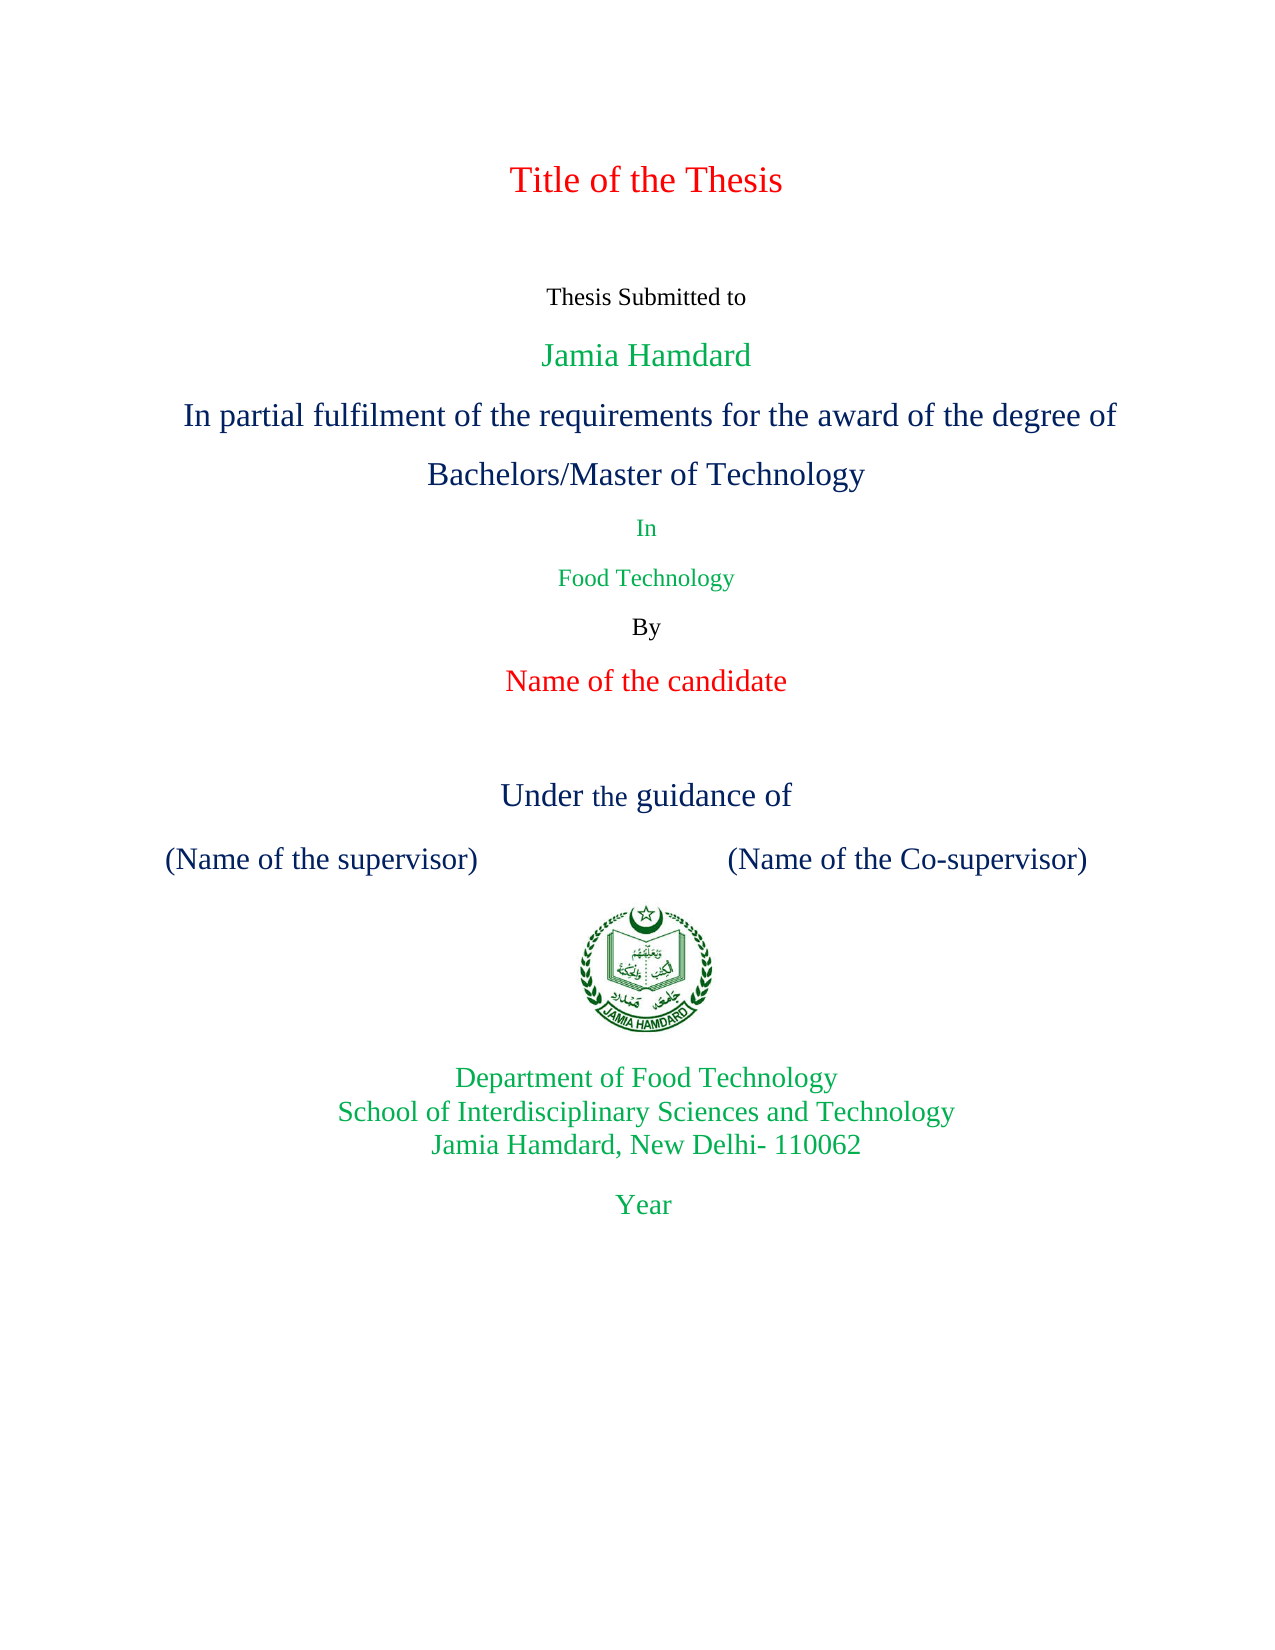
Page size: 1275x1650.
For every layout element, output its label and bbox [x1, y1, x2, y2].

picture [576, 902, 716, 1036]
